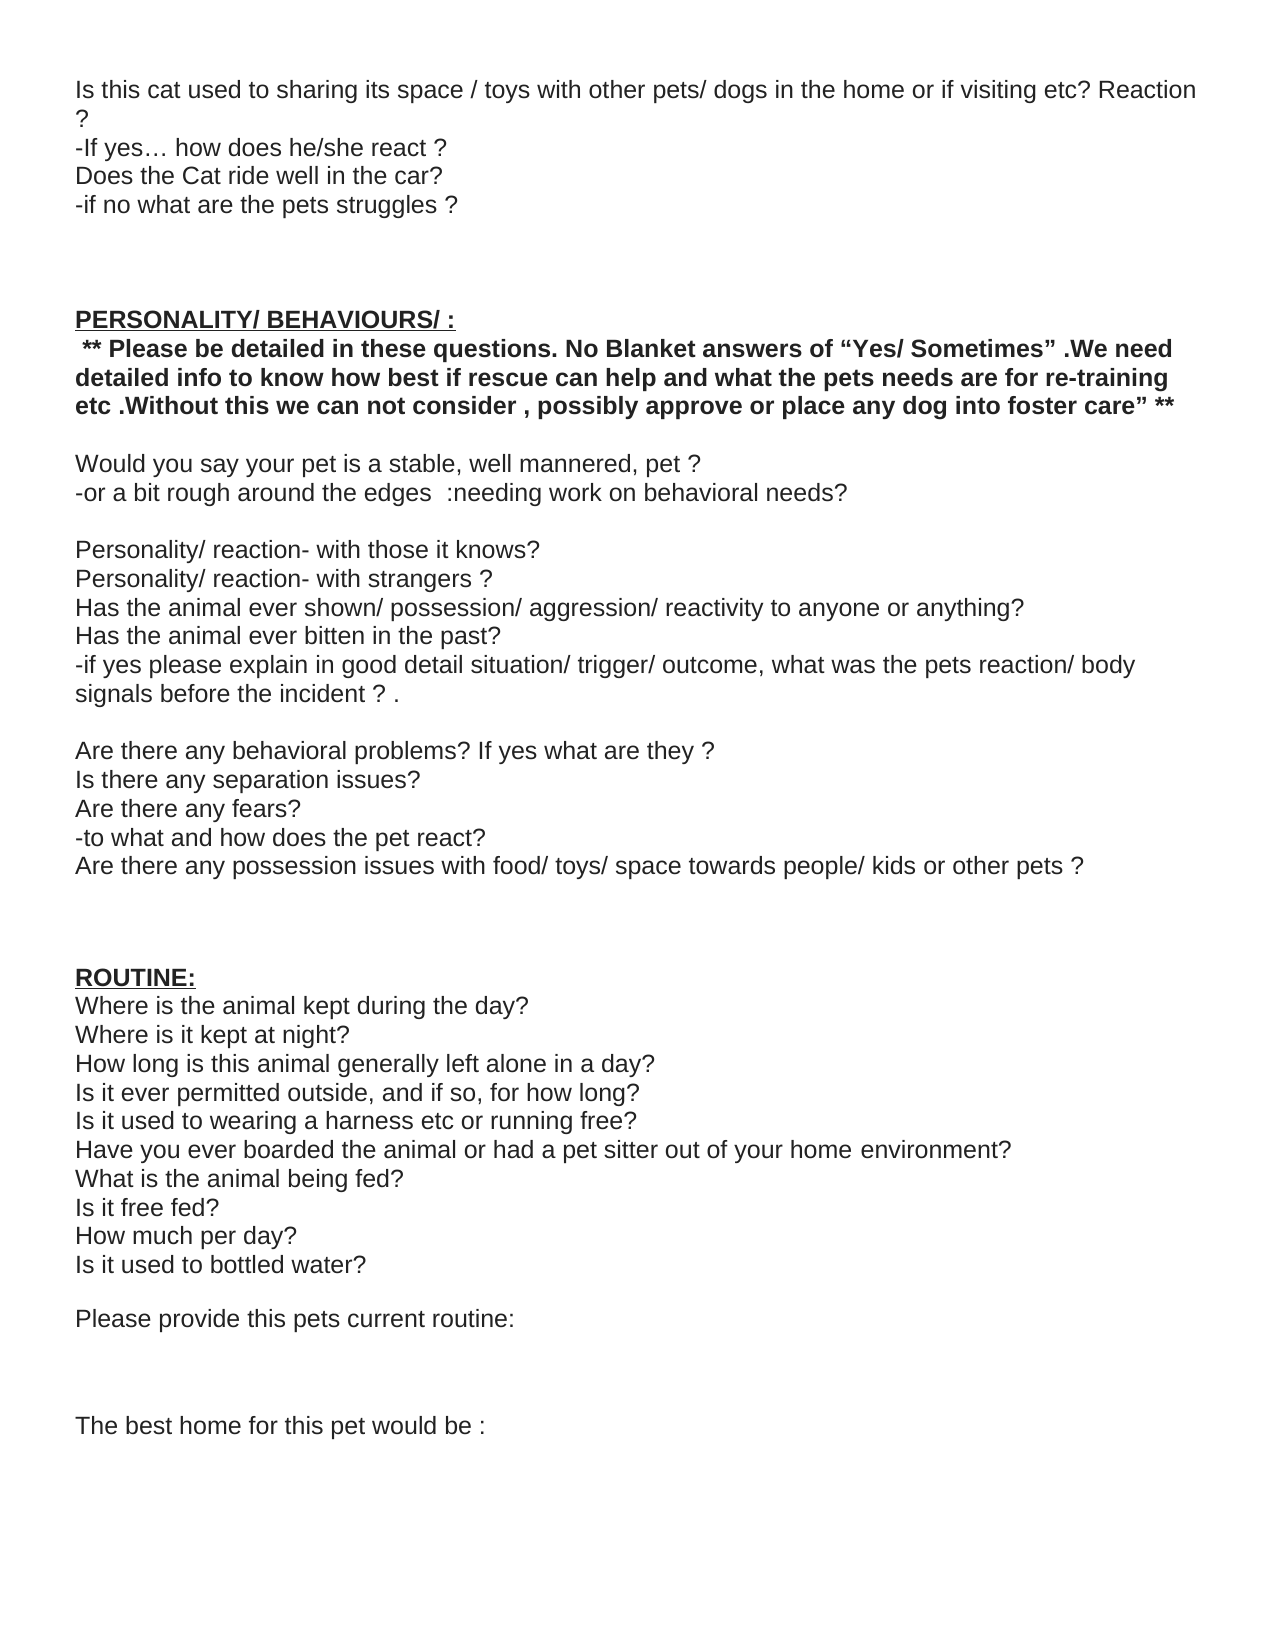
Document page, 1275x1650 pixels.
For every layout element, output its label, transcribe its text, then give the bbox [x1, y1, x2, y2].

text Would you say your pet is a stable, well mannered, pet ? [75, 449, 1200, 477]
text Are there any behavioral problems? If yes what are they ? [75, 736, 1200, 765]
text -if no what are the pets struggles ? [75, 190, 1200, 219]
text ROUTINE: Where is the animal kept during the day? Where is it kept at night? [75, 934, 1200, 1049]
text How long is this animal generally left alone in a day? Is it ever permitted outside, and if so, for how long? Is it used to wearing a harness etc or running free? Have you ever boarded the animal or had a pet sitter out of your home environment? What is the animal being fed? Is it free fed? How much per day? Is it used to bottled water? [75, 1049, 1200, 1279]
text Personality/ reaction- with strangers ? [75, 564, 1200, 592]
text The best home for this pet would be : [75, 1411, 1200, 1440]
text Does the Cat ride well in the car? [75, 161, 1200, 190]
text Please provide this pets current routine: [75, 1304, 1200, 1332]
text Are there any possession issues with food/ toys/ space towards people/ kids or other pets ? [75, 851, 1200, 880]
text -if yes please explain in good detail situation/ trigger/ outcome, what was the pets reaction/ body signals before the incident ? . [75, 650, 1200, 707]
text PERSONALITY/ BEHAVIOURS/ : [75, 276, 1200, 334]
text Is this cat used to sharing its space / toys with other pets/ dogs in the home or if visiting etc? Reaction ? [75, 75, 1200, 132]
text Is there any separation issues? [75, 765, 1200, 794]
text ** Please be detailed in these questions. No Blanket answers of “Yes/ Sometimes” .We need detailed info to know how best if rescue can help and what the pets needs are for re-training etc .Without this we can not consider , possibly approve or place any dog into foster care” ** [75, 334, 1200, 420]
text Personality/ reaction- with those it knows? [75, 535, 1200, 564]
text Are there any fears? [75, 794, 1200, 822]
text -to what and how does the pet react? [75, 822, 1200, 851]
text Has the animal ever shown/ possession/ aggression/ reactivity to anyone or anything? Has the animal ever bitten in the past? [75, 592, 1200, 650]
text -If yes… how does he/she react ? [75, 132, 1200, 161]
text -or a bit rough around the edges :needing work on behavioral needs? [75, 477, 1200, 506]
